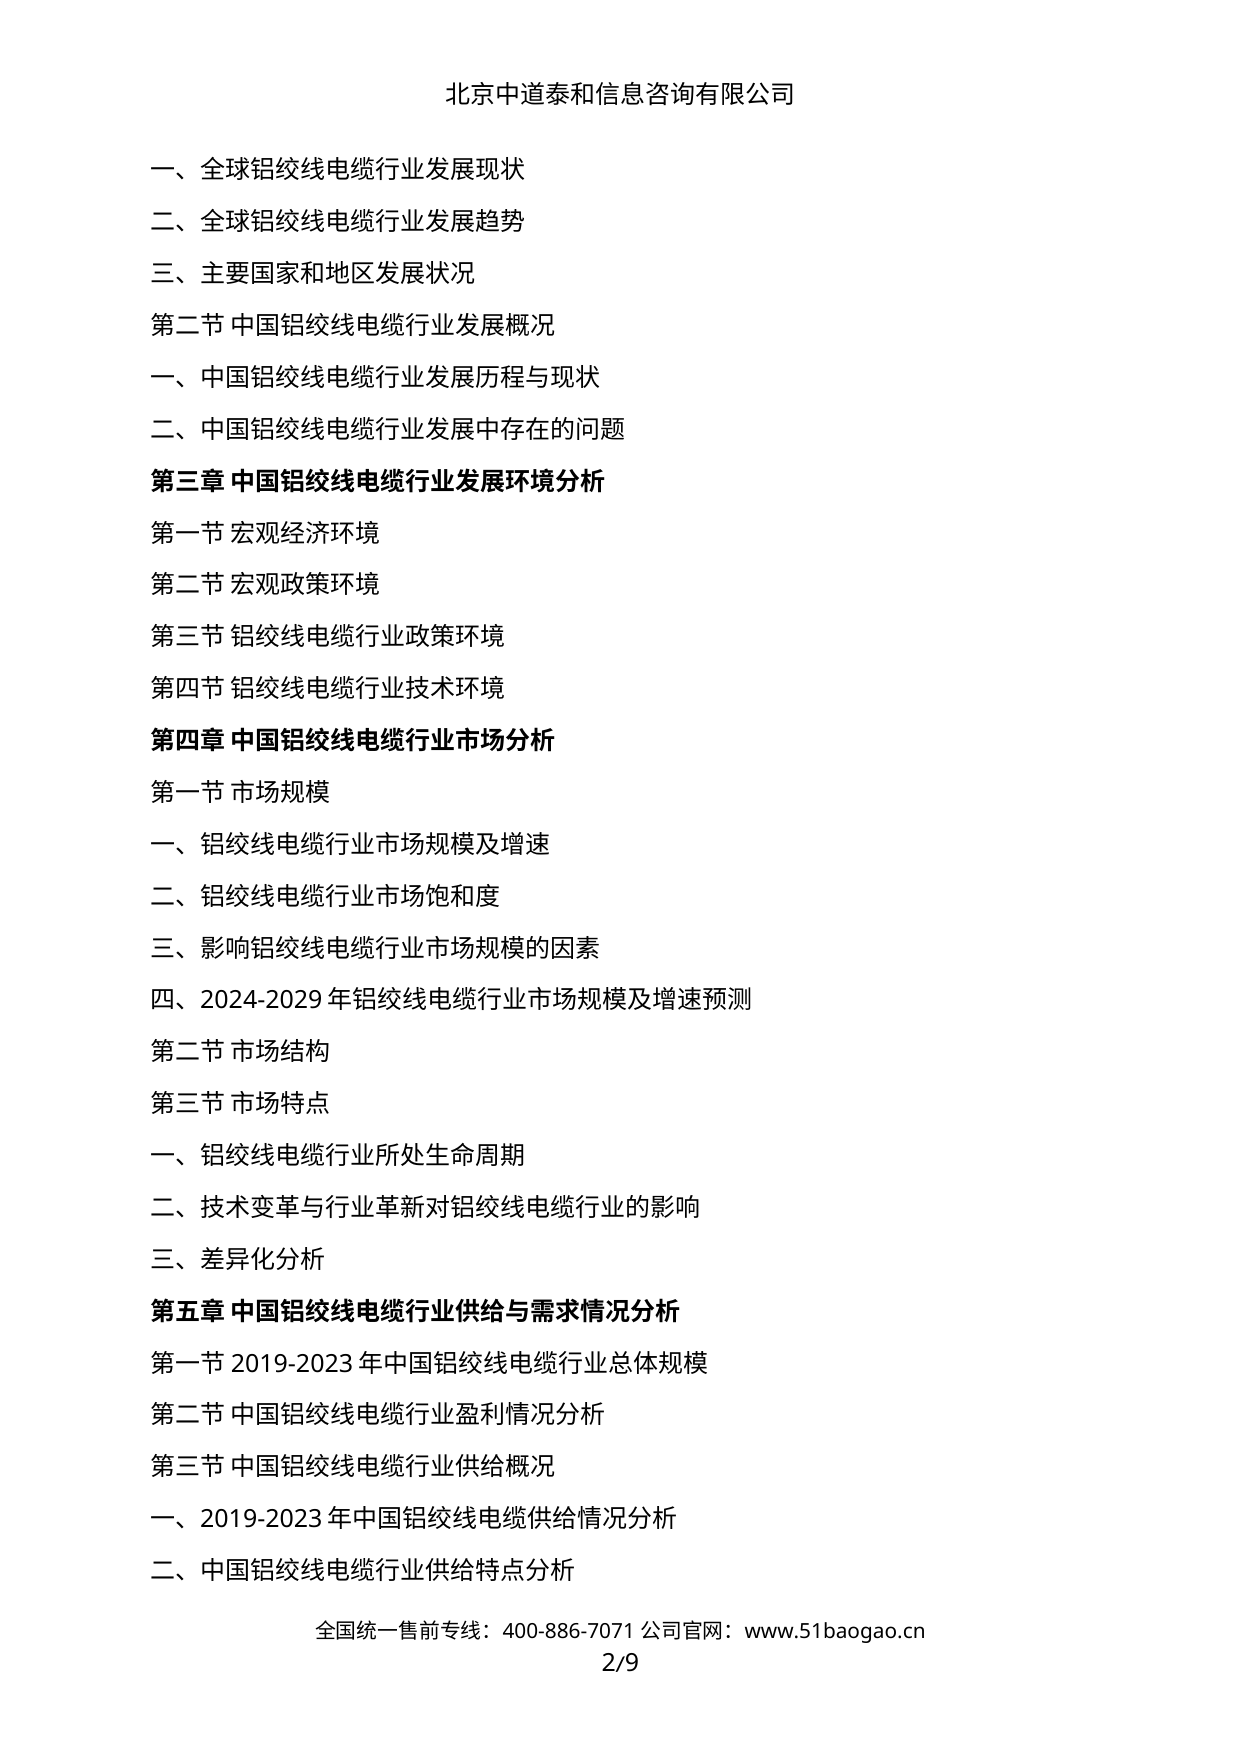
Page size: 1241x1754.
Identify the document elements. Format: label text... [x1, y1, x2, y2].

text 三、差异化分析 [150, 1239, 1090, 1276]
text 第一节 2019-2023年中国铝绞线电缆行业总体规模 [150, 1343, 1090, 1379]
text 四、2024-2029年铝绞线电缆行业市场规模及增速预测 [150, 980, 1090, 1016]
text 一、中国铝绞线电缆行业发展历程与现状 [150, 357, 1090, 394]
text 二、技术变革与行业革新对铝绞线电缆行业的影响 [150, 1187, 1090, 1224]
text 第四章 中国铝绞线电缆行业市场分析 [150, 721, 1090, 757]
text 第二节 中国铝绞线电缆行业发展概况 [150, 306, 1090, 342]
text 第三节 市场特点 [150, 1084, 1090, 1120]
text 第三章 中国铝绞线电缆行业发展环境分析 [150, 461, 1090, 497]
text 一、全球铝绞线电缆行业发展现状 [150, 150, 1090, 186]
text 二、铝绞线电缆行业市场饱和度 [150, 876, 1090, 912]
text 第二节 宏观政策环境 [150, 565, 1090, 601]
text 二、全球铝绞线电缆行业发展趋势 [150, 202, 1090, 238]
text 三、影响铝绞线电缆行业市场规模的因素 [150, 928, 1090, 964]
text 第三节 铝绞线电缆行业政策环境 [150, 617, 1090, 653]
text 二、中国铝绞线电缆行业供给特点分析 [150, 1551, 1090, 1587]
text 第一节 宏观经济环境 [150, 513, 1090, 549]
text 第一节 市场规模 [150, 772, 1090, 809]
text 第三节 中国铝绞线电缆行业供给概况 [150, 1447, 1090, 1483]
text 第二节 中国铝绞线电缆行业盈利情况分析 [150, 1395, 1090, 1431]
text 一、2019-2023年中国铝绞线电缆供给情况分析 [150, 1499, 1090, 1535]
text 第四节 铝绞线电缆行业技术环境 [150, 669, 1090, 705]
text 二、中国铝绞线电缆行业发展中存在的问题 [150, 409, 1090, 446]
text 一、铝绞线电缆行业所处生命周期 [150, 1136, 1090, 1172]
text 第五章 中国铝绞线电缆行业供给与需求情况分析 [150, 1291, 1090, 1327]
text 第二节 市场结构 [150, 1032, 1090, 1068]
text 三、主要国家和地区发展状况 [150, 254, 1090, 290]
text 一、铝绞线电缆行业市场规模及增速 [150, 824, 1090, 861]
